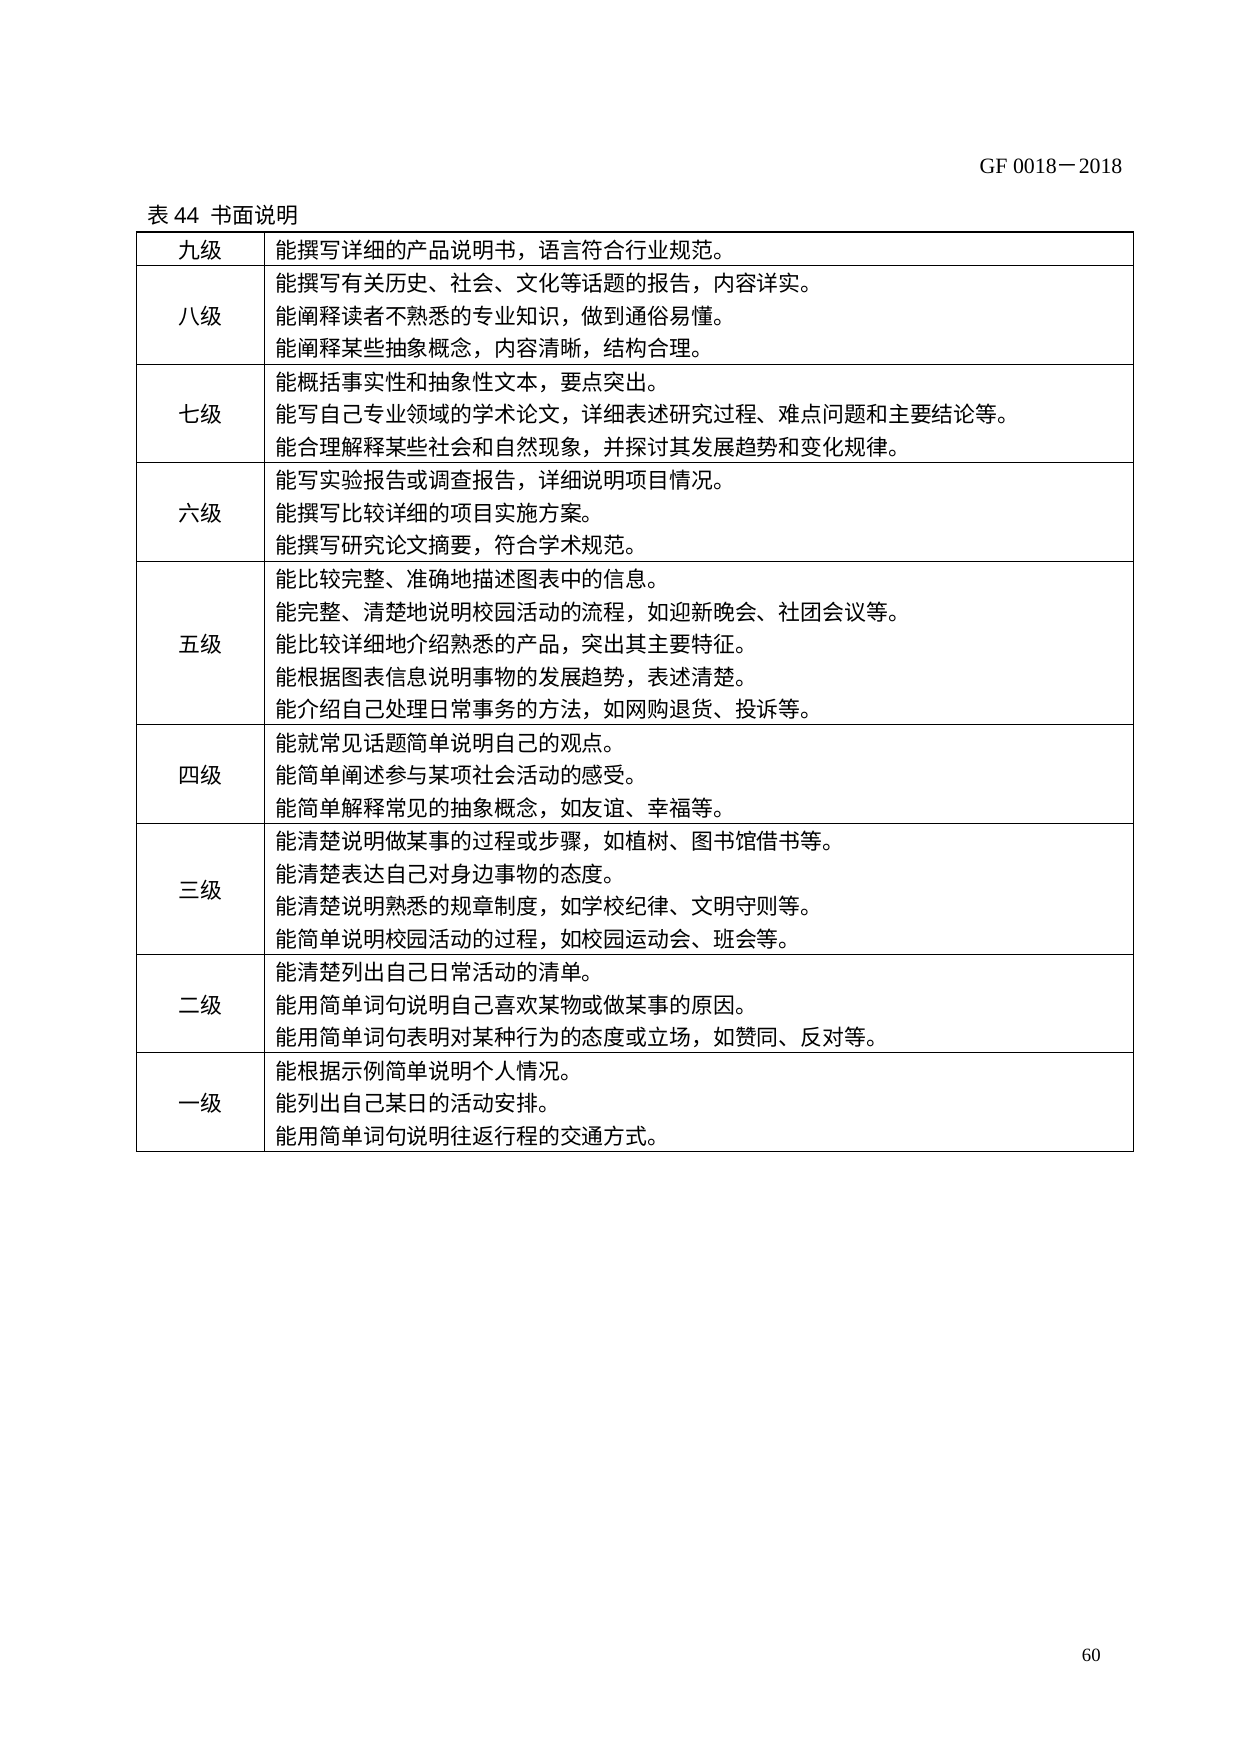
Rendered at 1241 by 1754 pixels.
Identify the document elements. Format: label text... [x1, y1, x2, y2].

table_cell 六级 [137, 463, 264, 561]
table_cell 能写实验报告或调查报告，详细说明项目情况。 能撰写比较详细的项目实施方案。 能撰写研究论文摘要，符合学术规范。 [265, 463, 1133, 561]
table_cell 七级 [137, 365, 264, 462]
table_cell 能根据示例简单说明个人情况。 能列出自己某日的活动安排。 能用简单词句说明往返行程的交通方式。 [265, 1053, 1133, 1151]
table_cell 能清楚列出自己日常活动的清单。 能用简单词句说明自己喜欢某物或做某事的原因。 能用简单词句表明对某种行为的态度或立场，如赞同、反对等。 [265, 955, 1133, 1052]
table_cell 五级 [137, 562, 264, 724]
table_cell 四级 [137, 725, 264, 823]
table_cell 能概括事实性和抽象性文本，要点突出。 能写自己专业领域的学术论文，详细表述研究过程、难点问题和主要结论等。 能合理解释某些社会和自然现象，并探讨其发展趋势和变化规律。 [265, 365, 1133, 462]
table_cell 八级 [137, 266, 264, 363]
table_cell 三级 [137, 824, 264, 954]
table_cell 能清楚说明做某事的过程或步骤，如植树、图书馆借书等。 能清楚表达自己对身边事物的态度。 能清楚说明熟悉的规章制度，如学校纪律、文明守则等。 能简单说明校园活动的过程，如校园运动会、班会等。 [265, 824, 1133, 954]
table_header 九级 [137, 233, 264, 265]
table_cell 一级 [137, 1053, 264, 1151]
subtitle 表44 书面说明 [148, 199, 1122, 231]
table_cell 能就常见话题简单说明自己的观点。 能简单阐述参与某项社会活动的感受。 能简单解释常见的抽象概念，如友谊、幸福等。 [265, 725, 1133, 823]
table_cell 二级 [137, 955, 264, 1052]
table_cell 能撰写有关历史、社会、文化等话题的报告，内容详实。 能阐释读者不熟悉的专业知识，做到通俗易懂。 能阐释某些抽象概念，内容清晰，结构合理。 [265, 266, 1133, 363]
table_header 能撰写详细的产品说明书，语言符合行业规范。 [265, 233, 1133, 265]
table_cell 能比较完整、准确地描述图表中的信息。 能完整、清楚地说明校园活动的流程，如迎新晚会、社团会议等。 能比较详细地介绍熟悉的产品，突出其主要特征。 能根据图表信息说明事物的发展趋势，表述清楚。 能介绍自己处理日常事务的方法，如网购退货、投诉等。 [265, 562, 1133, 724]
